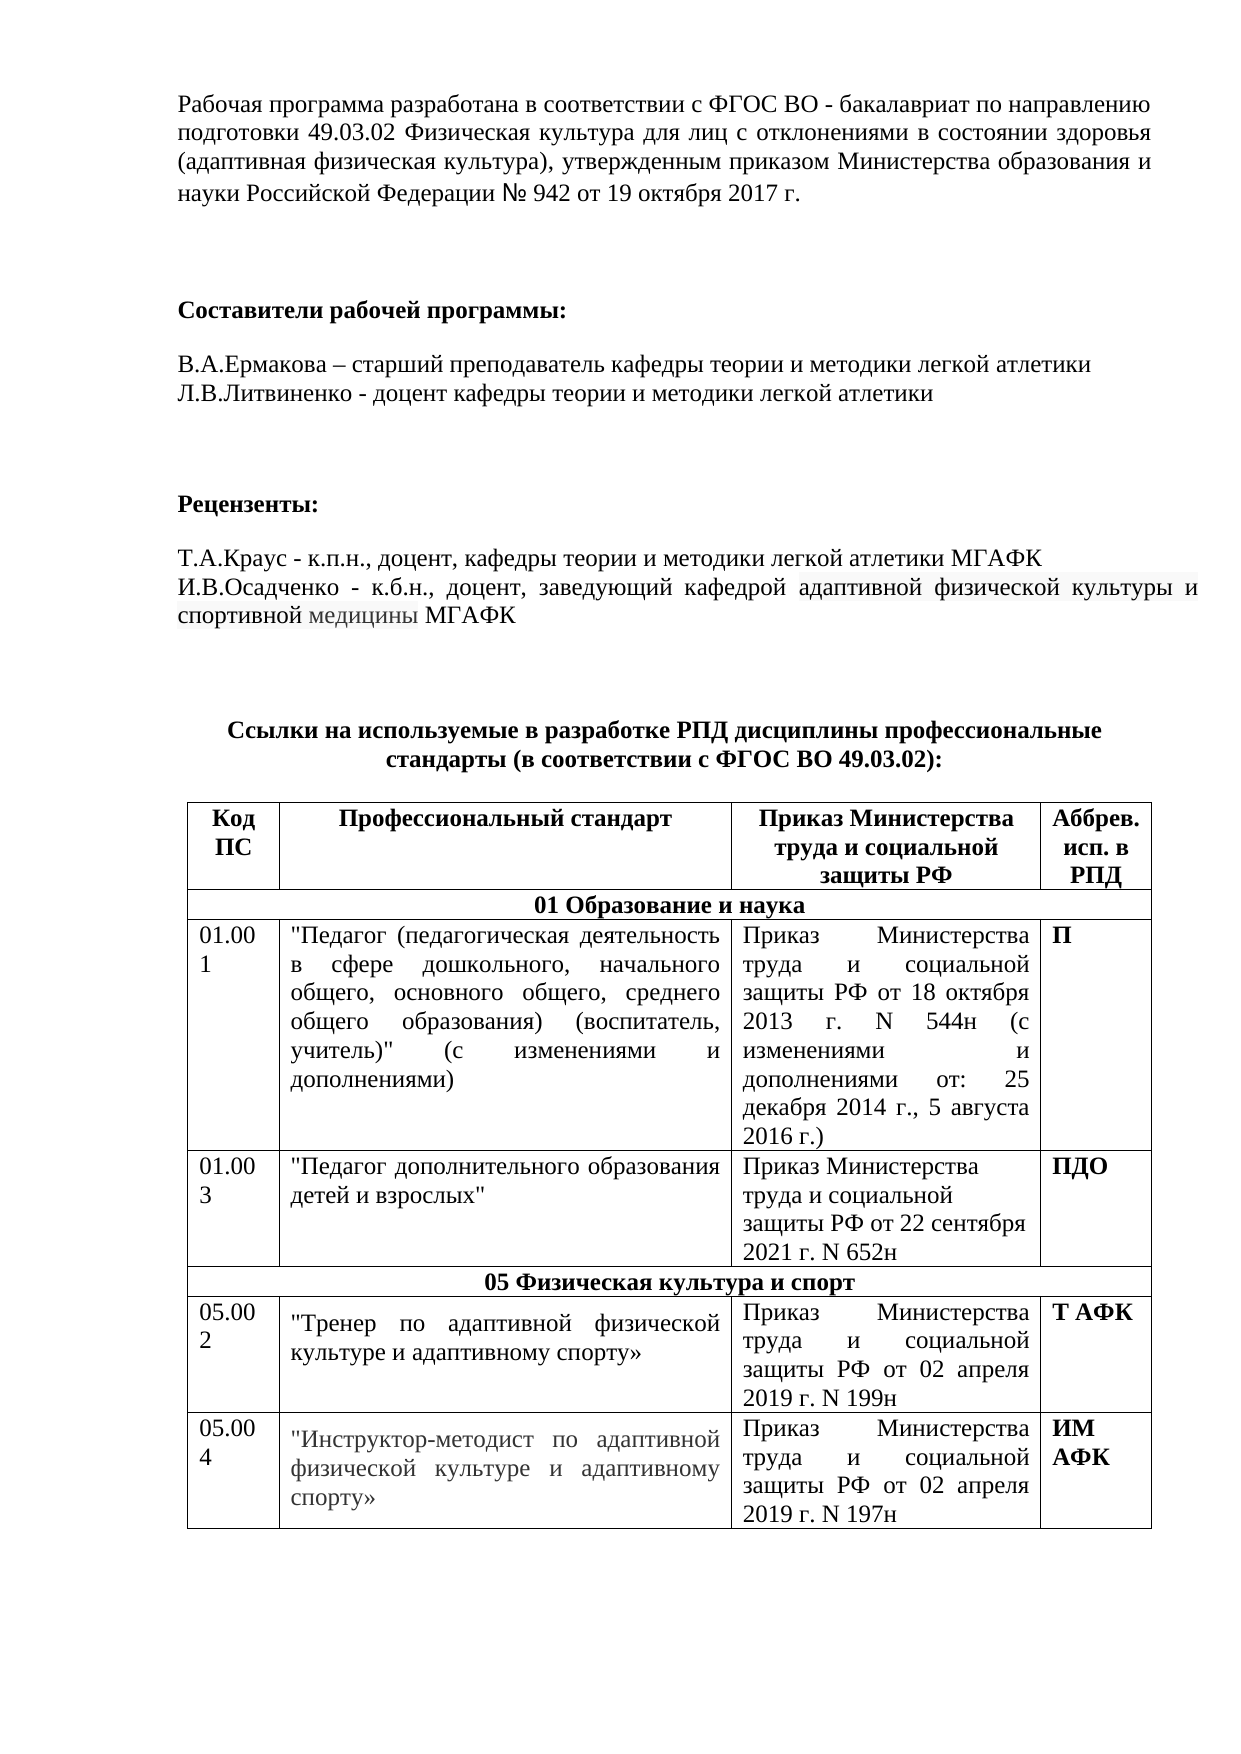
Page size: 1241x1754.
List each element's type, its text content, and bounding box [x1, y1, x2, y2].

text Составители рабочей программы: [177, 295, 1152, 324]
table_cell ИМ АФК [1041, 1413, 1151, 1528]
table_cell 01 Образование и наука [188, 890, 1151, 919]
text Ссылки на используемые в разработке РПД дисциплины профессиональные стандарты (в соответствии с ФГОС ВО 49.03.02): [177, 716, 1152, 773]
table_cell 01.003 [188, 1151, 279, 1266]
table_cell Приказ Министерства труда и социальной защиты РФ от 02 апреля 2019 г. N 199н [732, 1297, 1040, 1412]
table_cell "Тренер по адаптивной физической культуре и адаптивному спорту» [280, 1297, 731, 1412]
text Т.А.Краус - к.п.н., доцент, кафедры теории и методики легкой атлетики МГАФК [464, 543, 1199, 572]
table_cell "Педагог дополнительного образования детей и взрослых" [280, 1151, 731, 1266]
table_cell "Педагог (педагогическая деятельность в сфере дошкольного, начального общего, основного общего, среднего общего образования) (воспитатель, учитель)" (с изменениями и дополнениями) [280, 920, 731, 1150]
table_cell 05 Физическая культура и спорт [188, 1267, 1151, 1296]
table_cell "Инструктор-методист по адаптивной физической культуре и адаптивному спорту» [280, 1413, 731, 1528]
text В.А.Ермакова – старший преподаватель кафедры теории и методики легкой атлетики [177, 349, 1162, 378]
table_cell 01.001 [188, 920, 279, 1150]
text Рабочая программа разработана в соответствии с ФГОС ВО - бакалавриат по направлению подготовки 49.03.02 Физическая культура для лиц с отклонениями в состоянии здоровья (адаптивная физическая культура), утвержденным приказом Министерства образования и науки Российской Федерации № 942 от 19 октября 2017 г. [177, 89, 1152, 209]
table_header Код ПС [188, 803, 279, 889]
table_cell 05.002 [188, 1297, 279, 1412]
text Л.В.Литвиненко - доцент кафедры теории и методики легкой атлетики [177, 378, 1162, 407]
table_cell Приказ Министерства труда и социальной защиты РФ от 02 апреля 2019 г. N 197н [732, 1413, 1040, 1528]
table_cell ПДО [1041, 1151, 1151, 1266]
table_cell Т АФК [1041, 1297, 1151, 1412]
table_header Приказ Министерства труда и социальной защиты РФ [732, 803, 1040, 889]
table_cell Приказ Министерства труда и социальной защиты РФ от 22 сентября 2021 г. N 652н [732, 1151, 1040, 1266]
table_cell П [1041, 920, 1151, 1150]
text Рецензенты: [177, 489, 1199, 518]
table_cell Приказ Министерства труда и социальной защиты РФ от 18 октября 2013 г. N 544н (с изменениями и дополнениями от: 25 декабря 2014 г., 5 августа 2016 г.) [732, 920, 1040, 1150]
text И.В.Осадченко - к.б.н., доцент, заведующий кафедрой адаптивной физической культуры и спортивной медицины МГАФК [177, 572, 1199, 629]
table_header Профессиональный стандарт [280, 803, 731, 889]
table_header Аббрев. исп. в РПД [1041, 803, 1151, 889]
table_cell 05.004 [188, 1413, 279, 1528]
